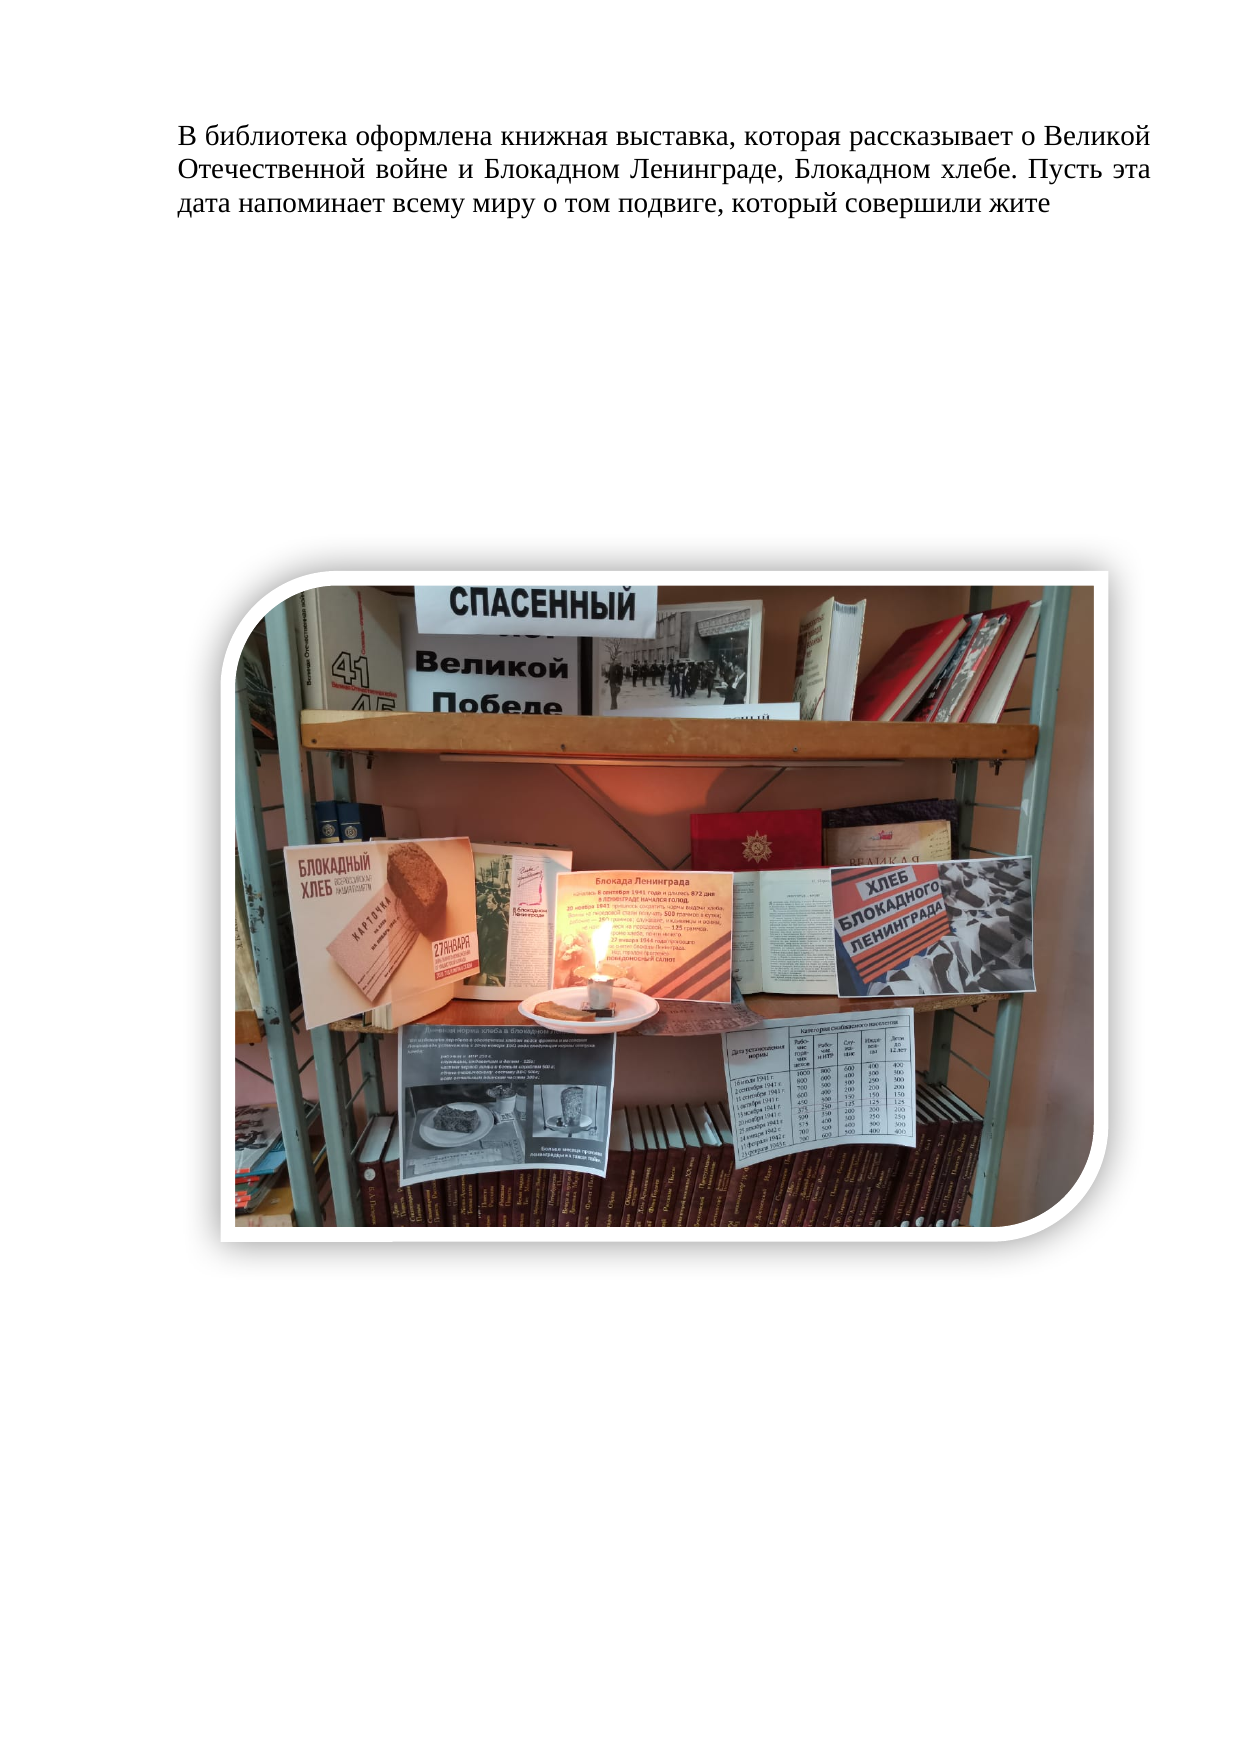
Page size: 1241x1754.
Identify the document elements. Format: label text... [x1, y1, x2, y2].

picture [236, 586, 1093, 1227]
text В библиотека оформлена книжная выставка, которая рассказывает о Великой Отечественной войне и Блокадном Ленинграде, Блокадном хлебе. Пусть эта дата напоминает всему миру о том подвиге, который совершили жите [177, 118, 1152, 219]
